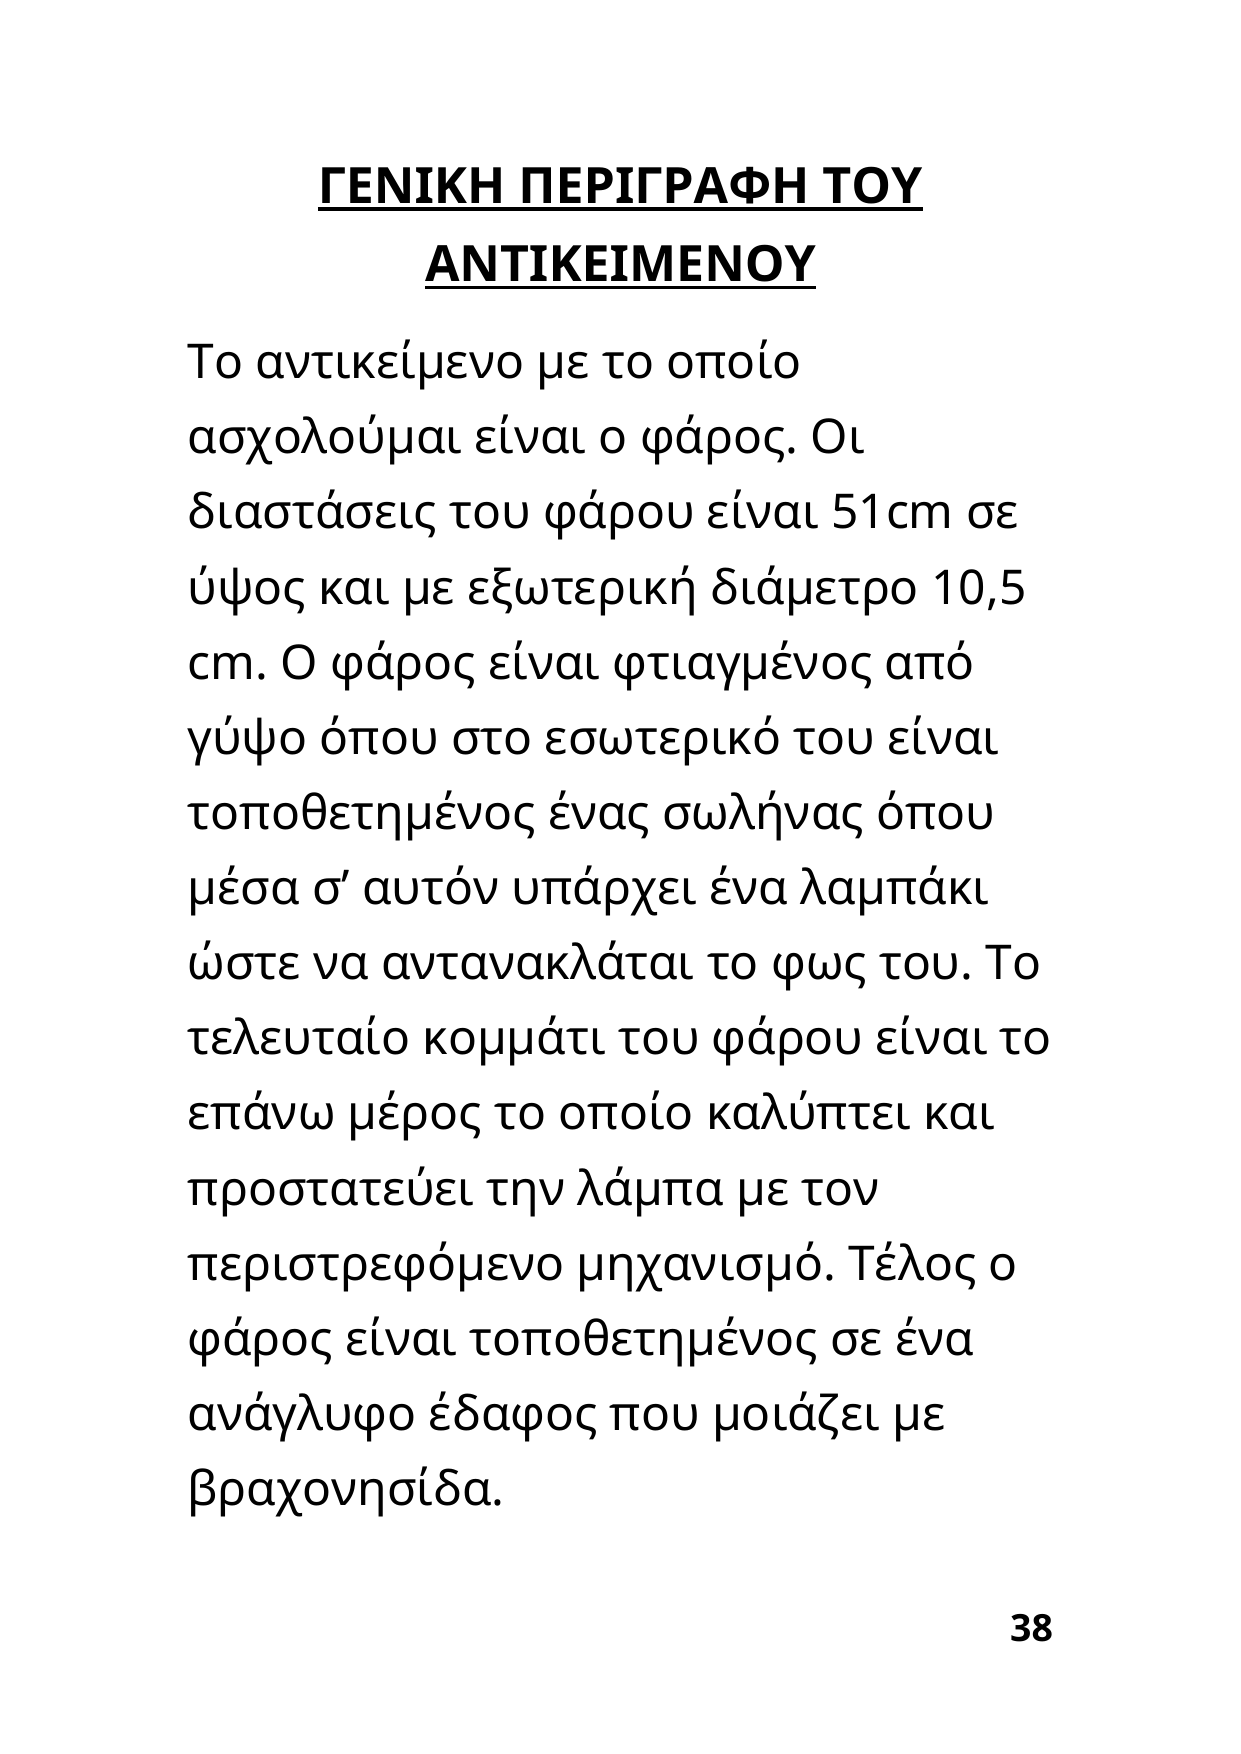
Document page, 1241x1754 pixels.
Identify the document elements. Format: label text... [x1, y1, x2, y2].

text ΓΕΝΙΚΗ ΠΕΡΙΓΡΑΦΗ ΤΟΥ ΑΝΤΙΚΕΙΜΕΝΟΥ [187, 150, 1053, 296]
text Το αντικείμενο με το οποίο ασχολούμαι είναι ο φάρος. Οι διαστάσεις του φάρου είναι 51cm σε ύψος και με εξωτερική διάμετρο 10,5 cm. Ο φάρος είναι φτιαγμένος από γύψο όπου στο εσωτερικό του είναι τοποθετημένος ένας σωλήνας όπου μέσα σ’ αυτόν υπάρχει ένα λαμπάκι ώστε να αντανακλάται το φως του. Το τελευταίο κομμάτι του φάρου είναι το επάνω μέρος το οποίο καλύπτει και προστατεύει την λάμπα με τον περιστρεφόμενο μηχανισμό. Τέλος ο φάρος είναι τοποθετημένος σε ένα ανάγλυφο έδαφος που μοιάζει με βραχονησίδα. [187, 327, 1053, 1519]
